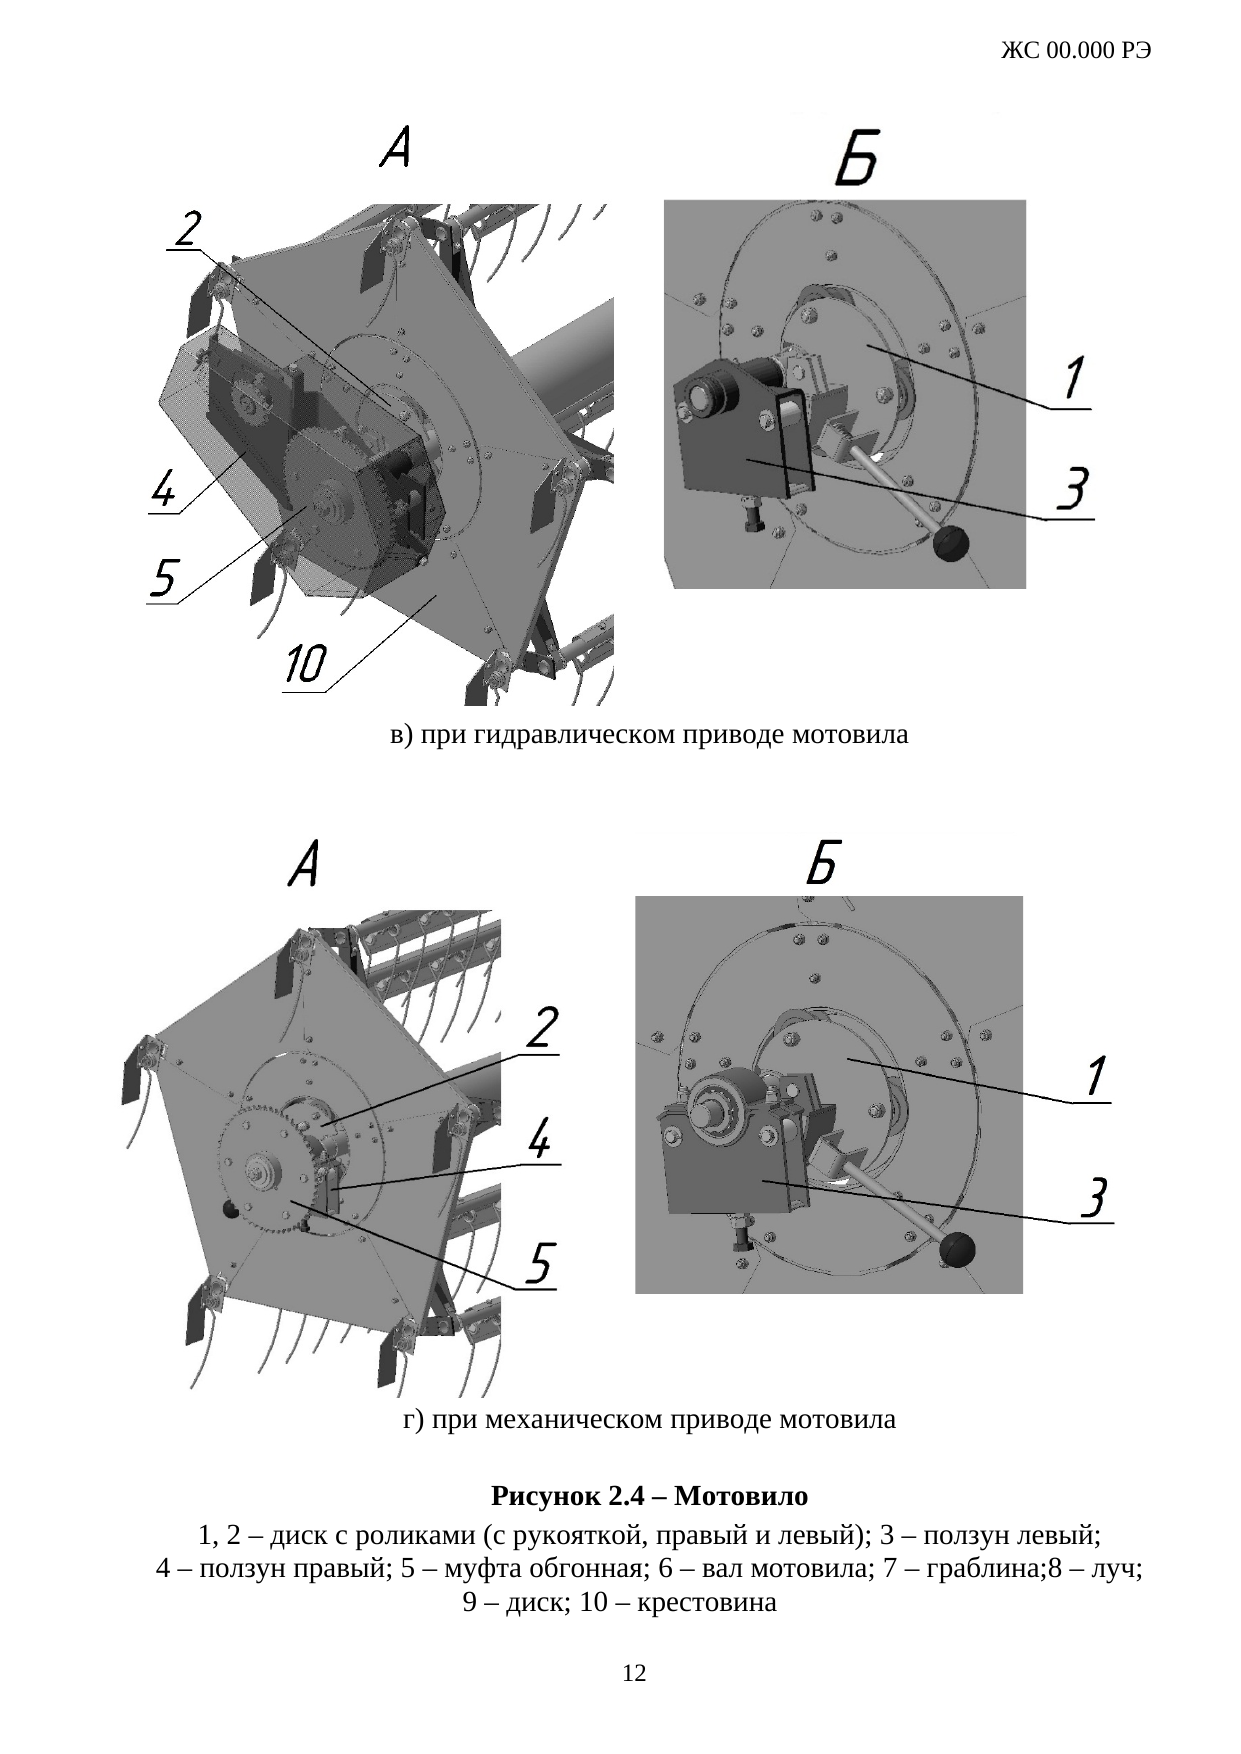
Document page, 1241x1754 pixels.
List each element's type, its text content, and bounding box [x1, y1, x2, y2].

text Рисунок 2.4 – Мотовило [88, 1478, 1152, 1512]
picture [663, 112, 1108, 589]
table_header [612, 832, 1140, 1401]
picture [107, 832, 581, 1398]
table_header [620, 113, 1151, 716]
text 4 – ползун правый; 5 – муфта обгонная; 6 – вал мотовила; 7 – граблина;8 – луч; 9 – диск; 10 – крестовина [88, 1550, 1152, 1617]
picture [133, 112, 615, 706]
text 1, 2 – диск с роликами (с рукояткой, правый и левый); 3 – ползун левый; [88, 1517, 1152, 1550]
text г) при механическом приводе мотовила [88, 1401, 1152, 1435]
table_header [89, 113, 620, 716]
text в) при гидравлическом приводе мотовила [88, 716, 1152, 750]
table_header [77, 832, 612, 1401]
picture [635, 832, 1117, 1294]
